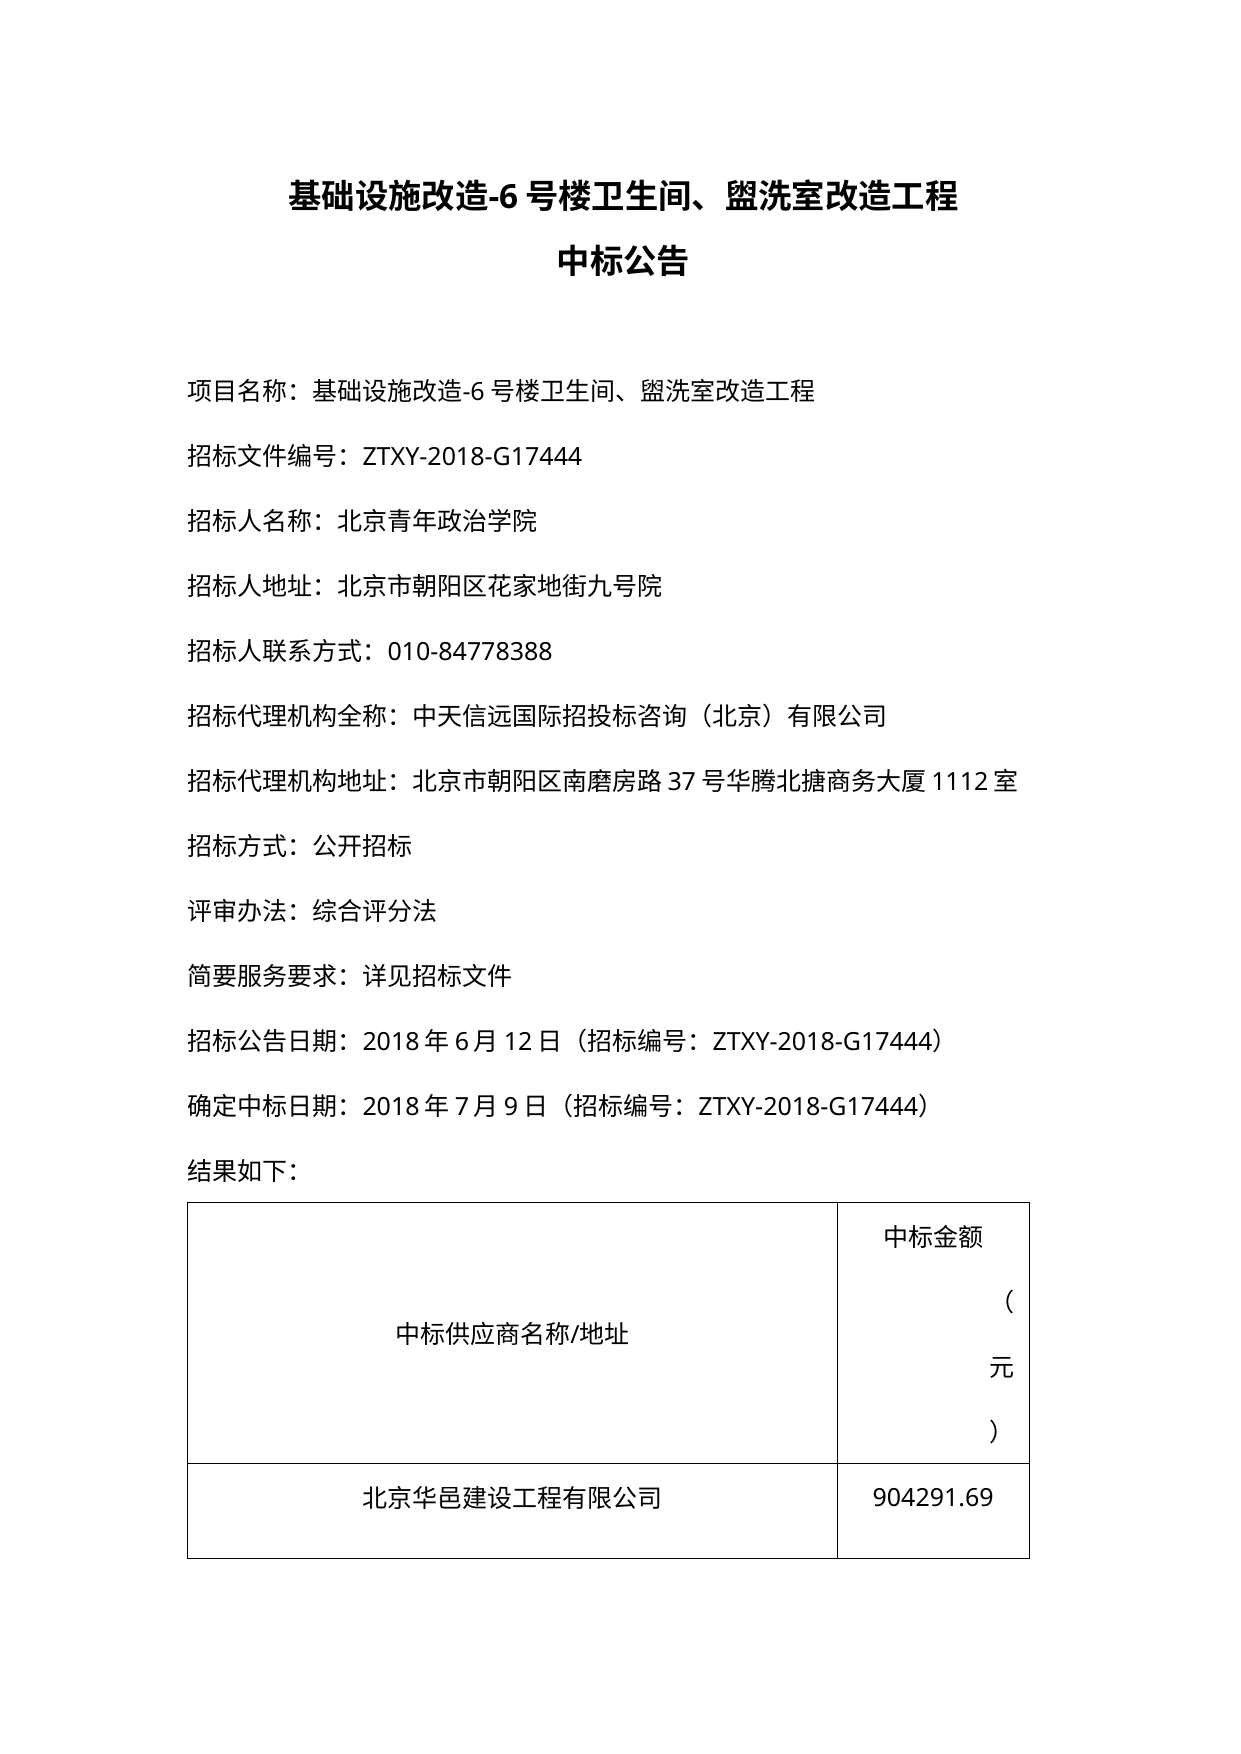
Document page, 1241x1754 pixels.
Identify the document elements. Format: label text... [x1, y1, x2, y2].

text 招标人联系方式：010-84778388 [187, 617, 1053, 682]
text 招标人地址：北京市朝阳区花家地街九号院 [187, 552, 1053, 617]
table_header 中标供应商名称/地址 [188, 1203, 837, 1463]
text 招标公告日期：2018年6月12日（招标编号：ZTXY-2018-G17444） [187, 1007, 1053, 1072]
text 基础设施改造-6号楼卫生间、盥洗室改造工程 [187, 162, 1059, 227]
text 确定中标日期：2018年7月9日（招标编号：ZTXY-2018-G17444） [187, 1072, 1053, 1137]
text 招标人名称：北京青年政治学院 [187, 487, 1053, 552]
text 简要服务要求：详见招标文件 [187, 942, 1053, 1007]
text 结果如下： [187, 1137, 1053, 1202]
text 中标公告 [187, 227, 1059, 292]
text 招标方式：公开招标 [187, 812, 1053, 877]
table_header 中标金额（元） [838, 1203, 1029, 1463]
table_cell 904291.69 [838, 1464, 1029, 1558]
text 招标代理机构全称：中天信远国际招投标咨询（北京）有限公司 [187, 682, 1053, 747]
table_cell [188, 1464, 837, 1558]
text 招标文件编号：ZTXY-2018-G17444 [187, 422, 1053, 487]
text 项目名称：基础设施改造-6号楼卫生间、盥洗室改造工程 [187, 357, 1053, 422]
text 评审办法：综合评分法 [187, 877, 1053, 942]
text 招标代理机构地址：北京市朝阳区南磨房路37号华腾北搪商务大厦1112室 [187, 747, 1053, 812]
